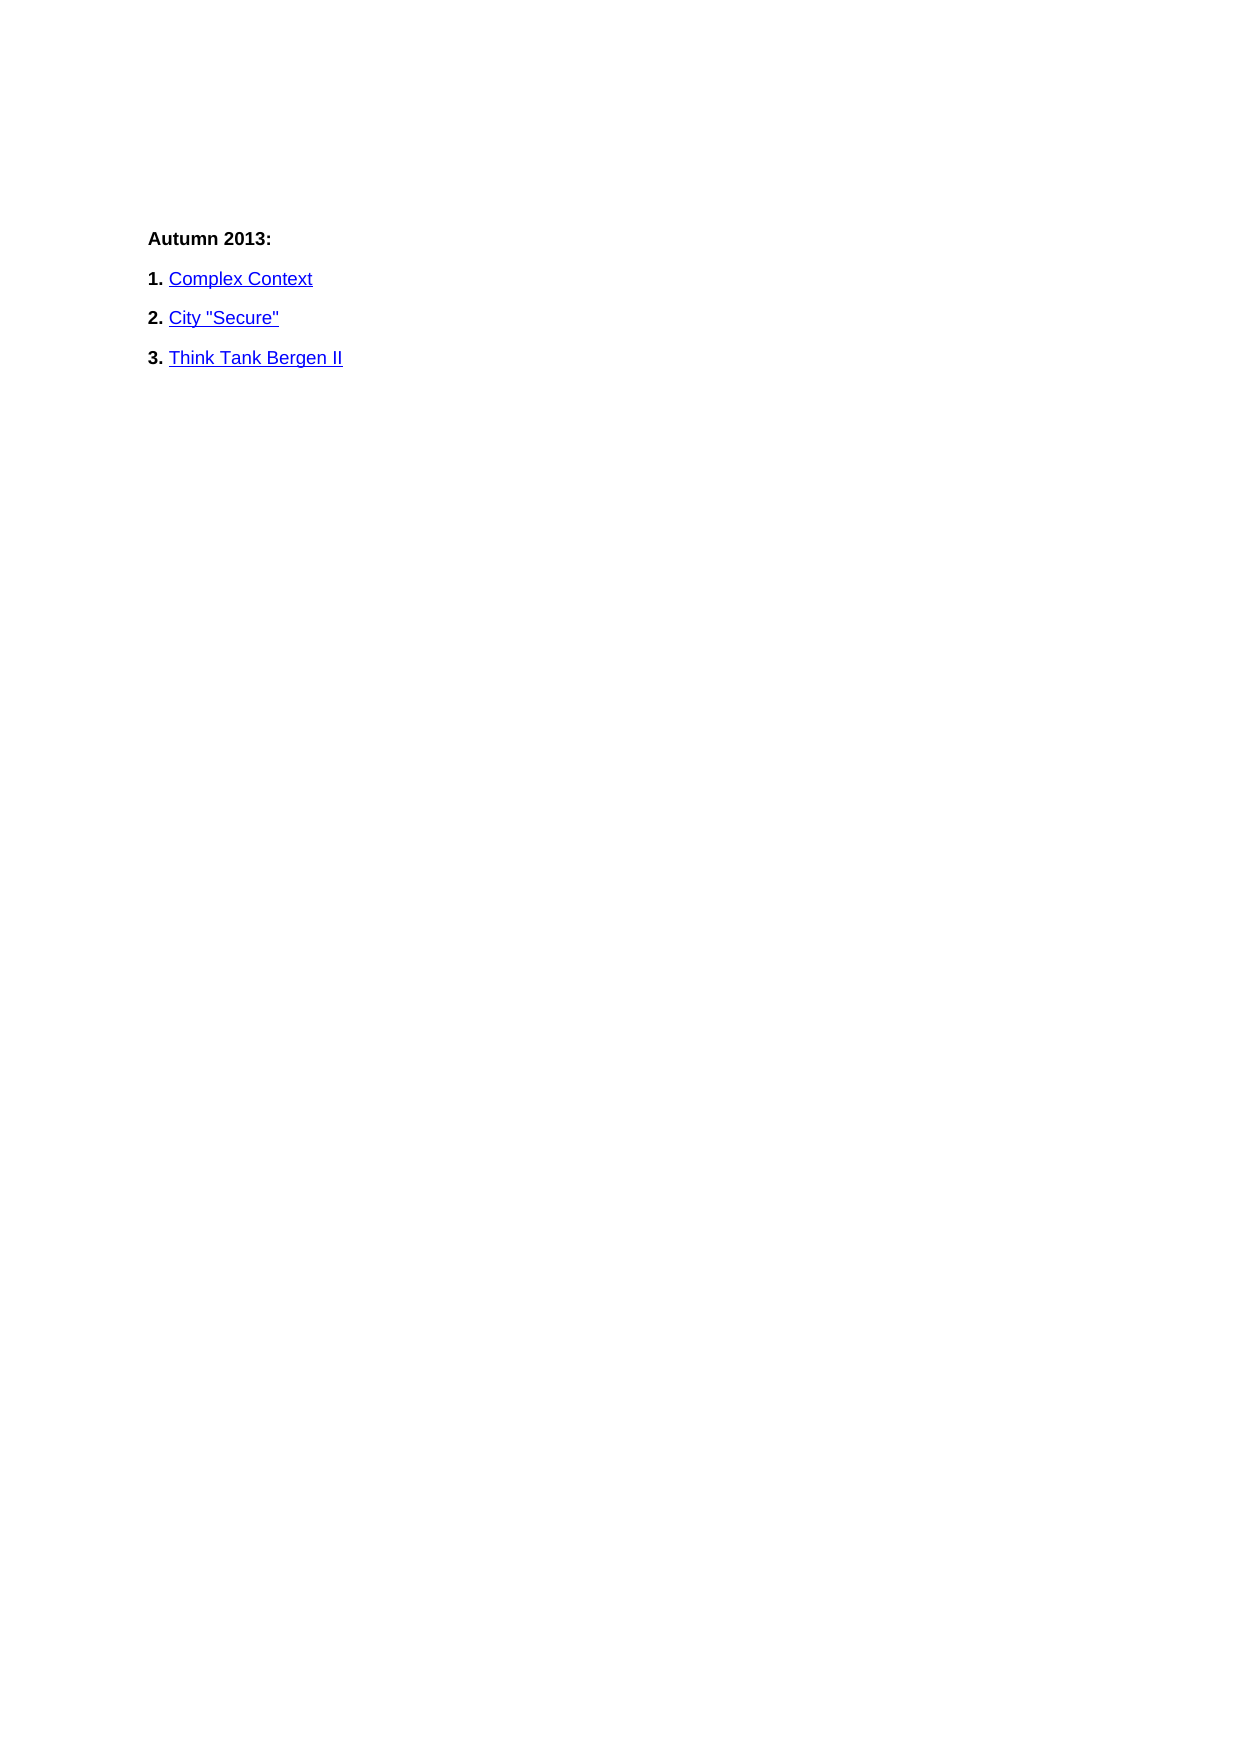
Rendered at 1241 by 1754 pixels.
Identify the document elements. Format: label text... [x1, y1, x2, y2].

text 3. Think Tank Bergen II [148, 347, 1093, 369]
text 2. City "Secure" [148, 307, 1093, 329]
text 1. Complex Context [148, 267, 1093, 289]
text Autumn 2013: [148, 227, 1093, 249]
